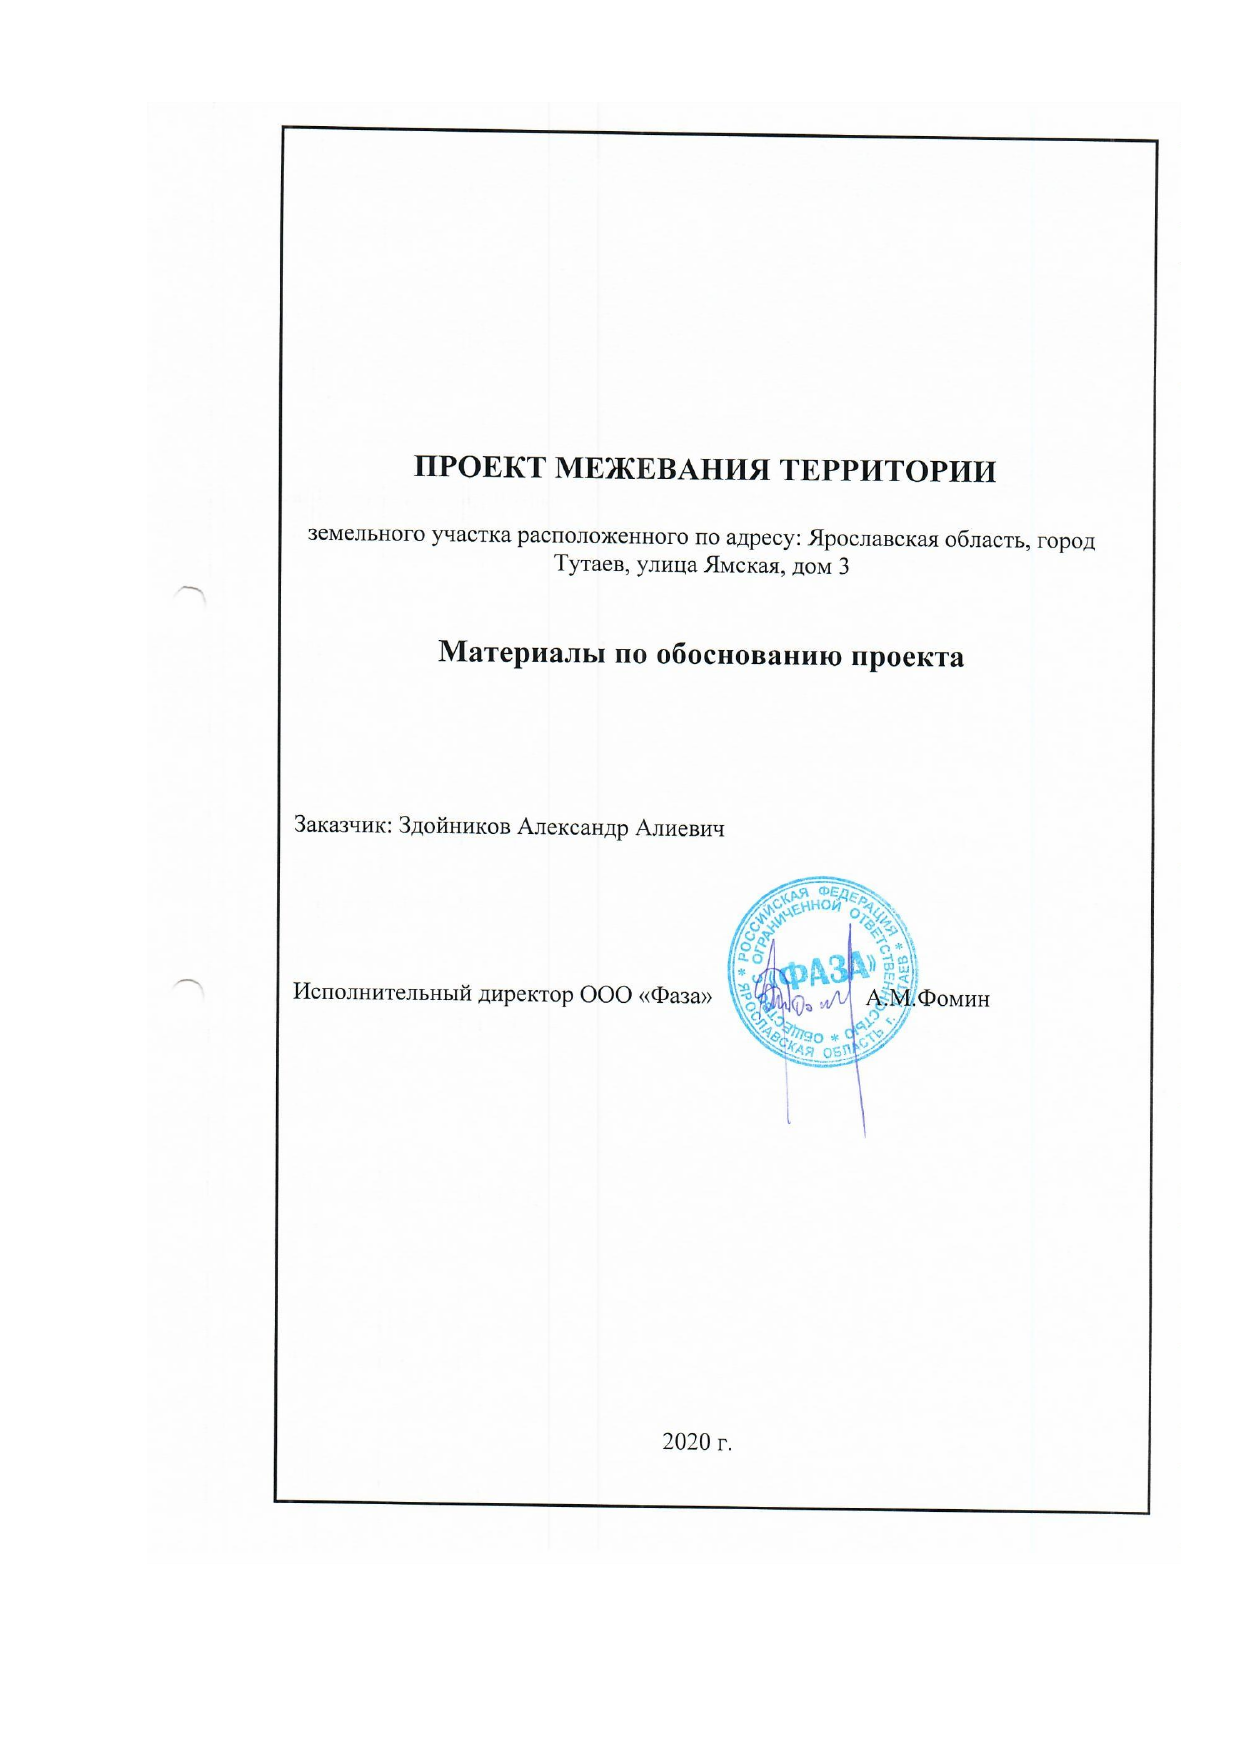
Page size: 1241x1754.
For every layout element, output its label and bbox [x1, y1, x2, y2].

picture [147, 102, 1181, 1564]
